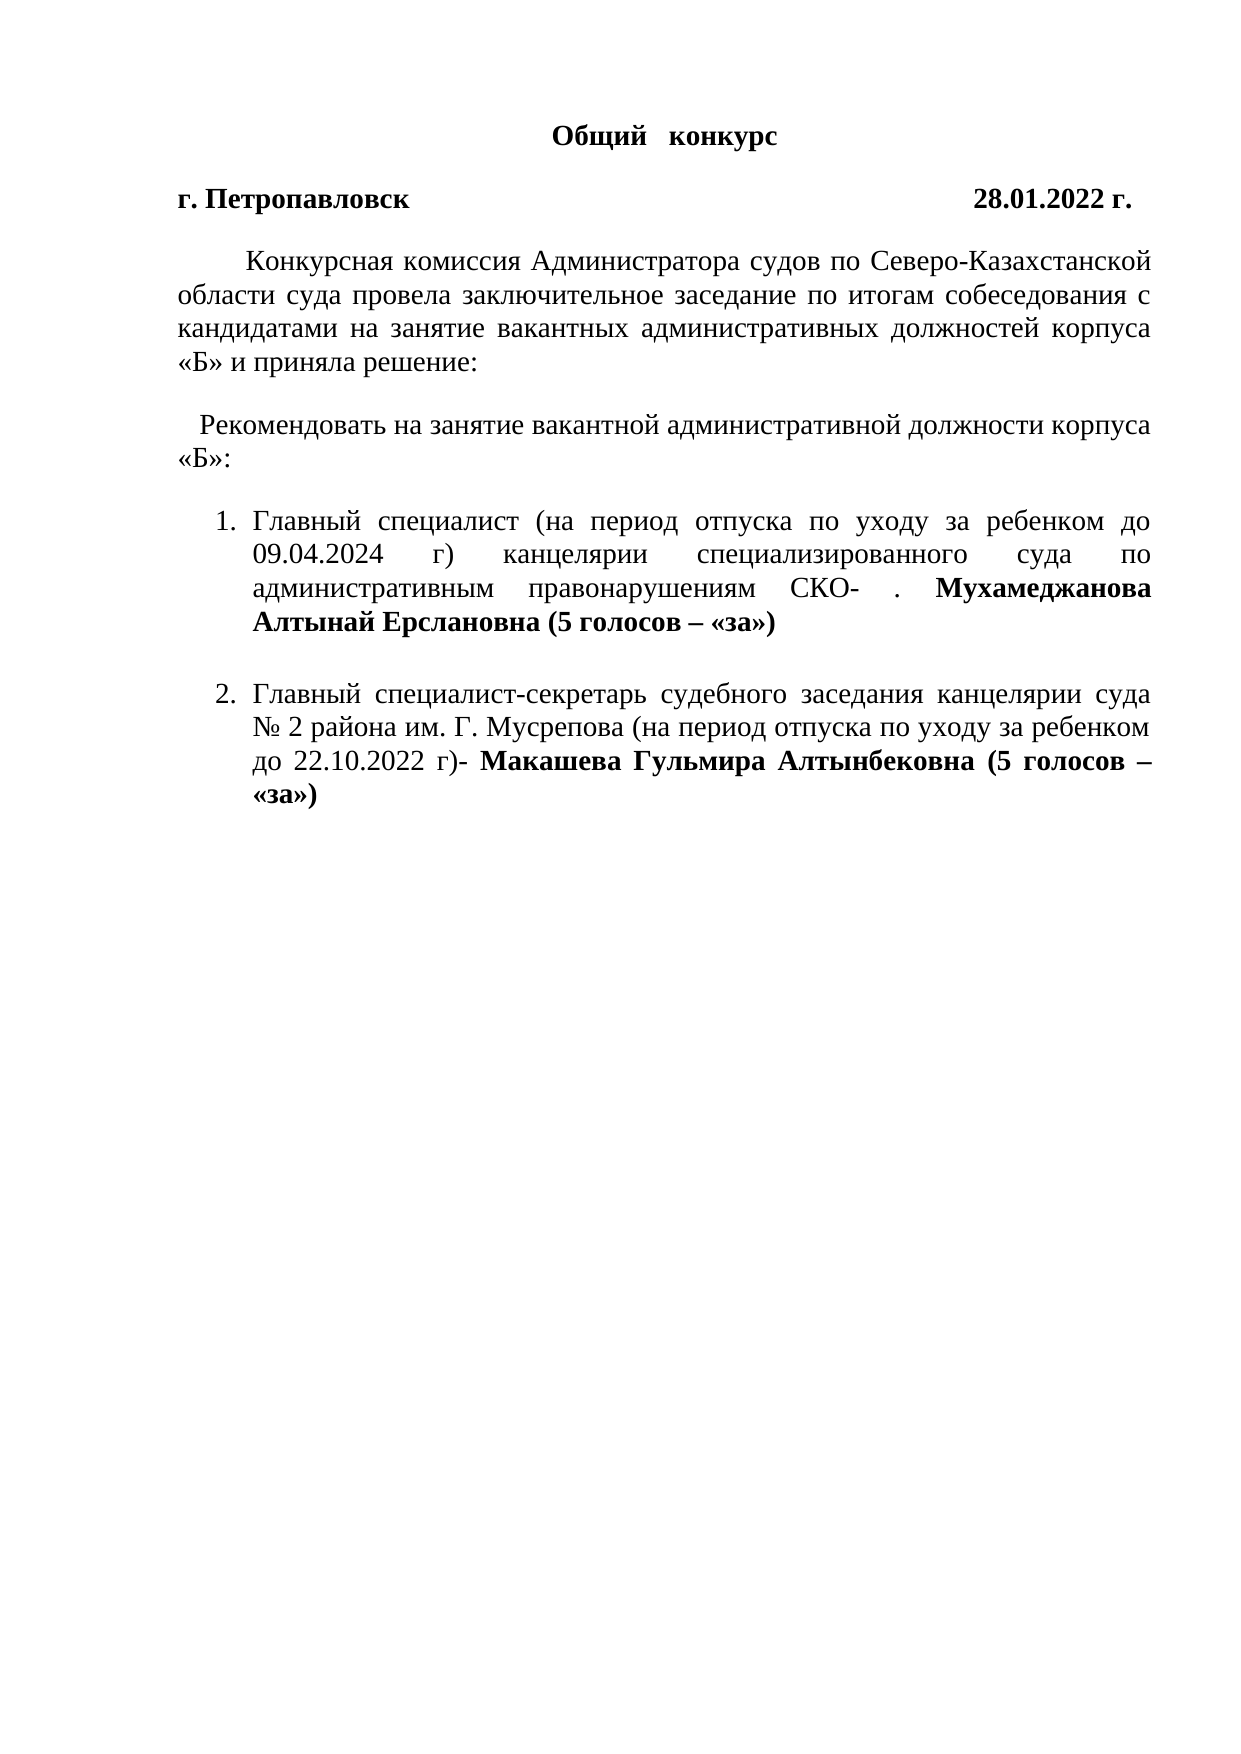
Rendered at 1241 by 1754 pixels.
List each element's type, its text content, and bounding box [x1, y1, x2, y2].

list Главный специалист (на период отпуска по уходу за ребенком до 09.04.2024 г) канцелярии специализированного суда по административным правонарушениям СКО- . Мухамеджанова Алтынай Ерслановна (5 голосов – «за») [215, 503, 1152, 637]
list Главный специалист-секретарь судебного заседания канцелярии суда № 2 района им. Г. Мусрепова (на период отпуска по уходу за ребенком до 22.10.2022 г)- Макашева Гульмира Алтынбековна (5 голосов – «за») [215, 676, 1152, 810]
text г. Петропавловск 28.01.2022 г. [177, 181, 1152, 214]
text Рекомендовать на занятие вакантной административной должности корпуса «Б»: [177, 407, 1152, 474]
text Конкурсная комиссия Администратора судов по Северо-Казахстанской области суда провела заключительное заседание по итогам собеседования с кандидатами на занятие вакантных административных должностей корпуса «Б» и приняла решение: [177, 243, 1152, 378]
text Общий конкурс [177, 118, 1152, 152]
